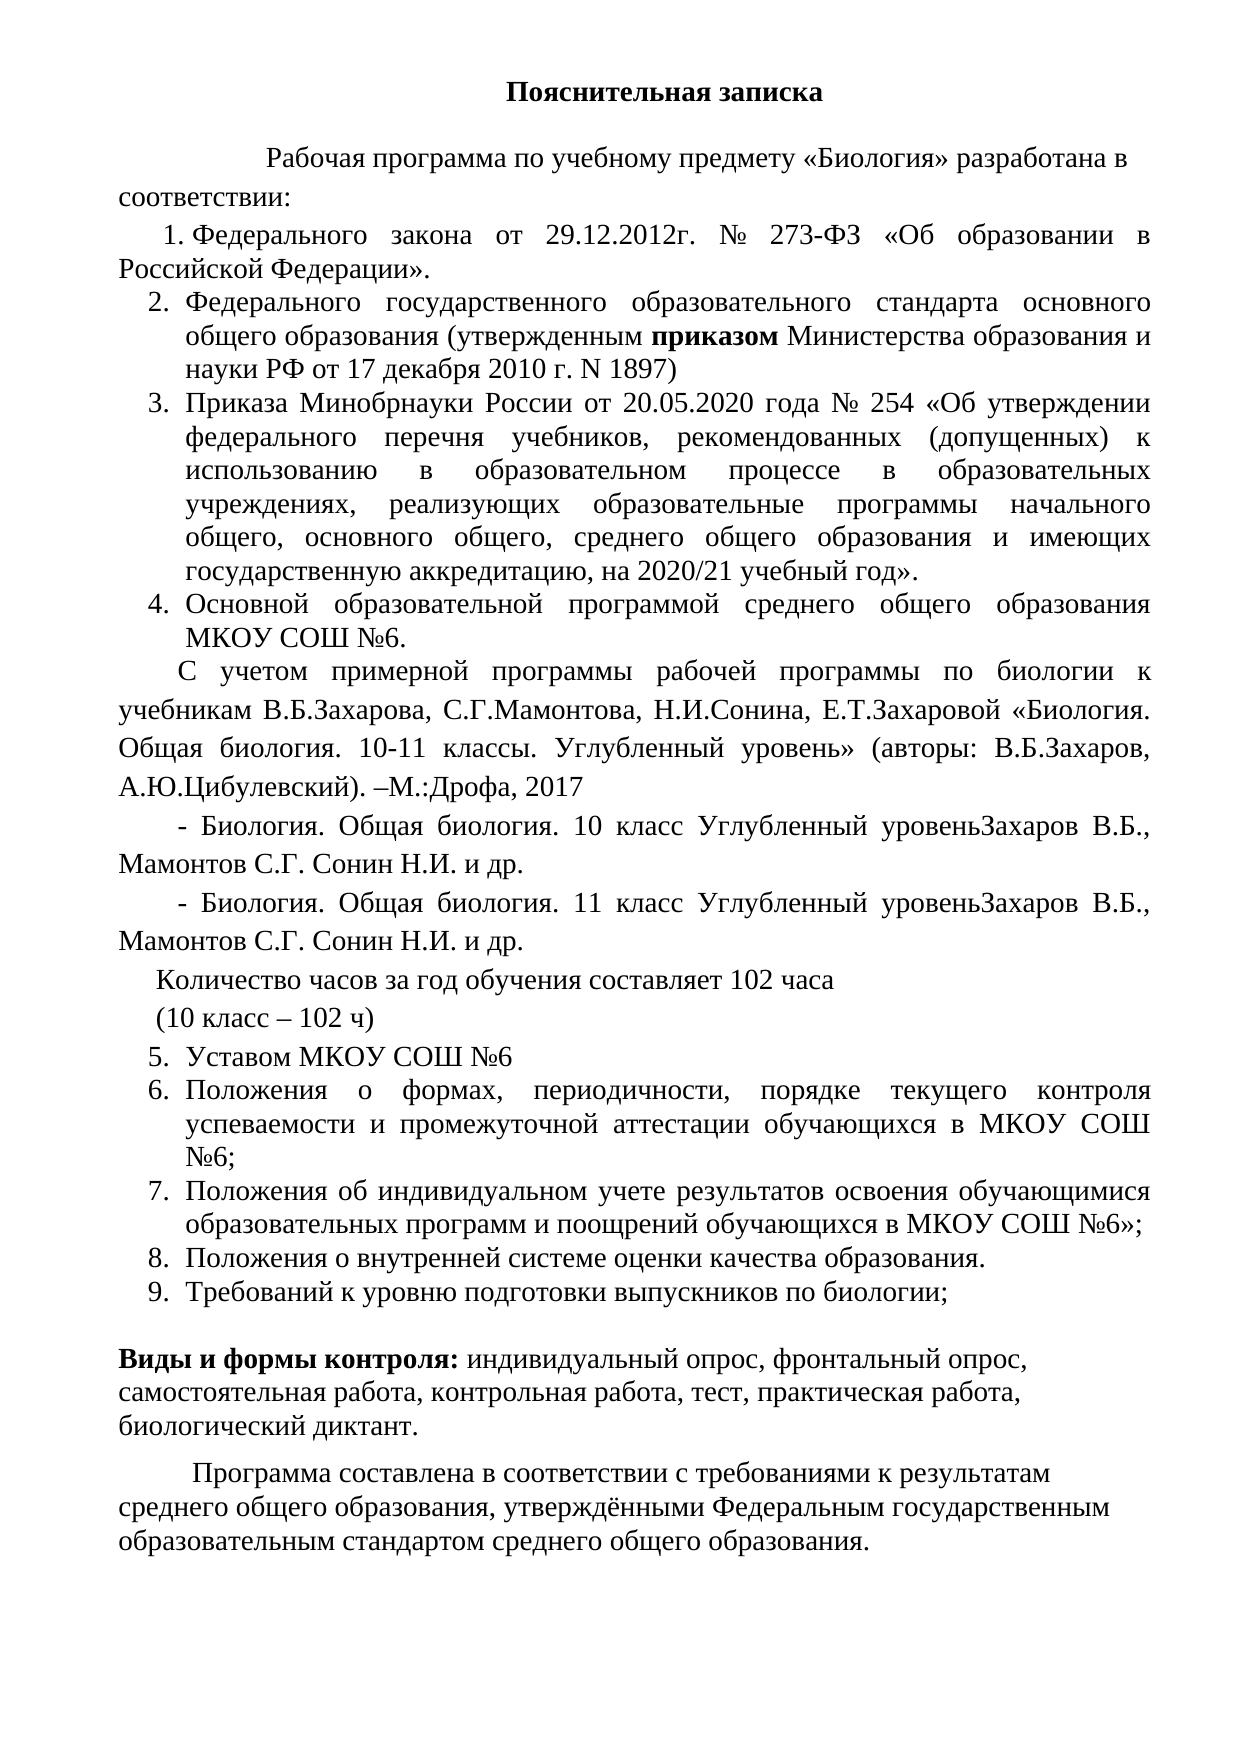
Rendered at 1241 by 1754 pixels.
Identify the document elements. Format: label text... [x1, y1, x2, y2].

text С учетом примерной программы рабочей программы по биологии к учебникам В.Б.Захарова, С.Г.Мамонтова, Н.И.Сонина, Е.Т.Захаровой «Биология. Общая биология. 10-11 классы. Углубленный уровень» (авторы: В.Б.Захаров, А.Ю.Цибулевский). –М.:Дрофа, 2017 [118, 653, 1152, 803]
list Положения о формах, периодичности, порядке текущего контроля успеваемости и промежуточной аттестации обучающихся в МКОУ СОШ №6; [148, 1072, 1152, 1173]
text (10 класс – 102 ч) [118, 1000, 1152, 1034]
list Федерального государственного образовательного стандарта основного общего образования (утвержденным приказом Министерства образования и науки РФ от 17 декабря 2010 г. N 1897) [148, 284, 1152, 385]
list Федерального закона от 29.12.2012г. № 273-ФЗ «Об образовании в Российской Федерации». [118, 217, 1152, 284]
list Основной образовательной программой среднего общего образования МКОУ СОШ №6. [148, 586, 1152, 653]
text Пояснительная записка [118, 74, 1152, 107]
list Уставом МКОУ СОШ №6 [148, 1039, 1152, 1072]
text Количество часов за год обучения составляет 102 часа [118, 962, 1152, 995]
list Положения о внутренней системе оценки качества образования. [148, 1240, 1152, 1274]
list Приказа Минобрнауки России от 20.05.2020 года № 254 «Об утверждении федерального перечня учебников, рекомендованных (допущенных) к использованию в образовательном процессе в образовательных учреждениях, реализующих образовательные программы начального общего, основного общего, среднего общего образования и имеющих государственную аккредитацию, на 2020/21 учебный год». [148, 385, 1152, 586]
list Требований к уровню подготовки выпускников по биологии; [148, 1274, 1152, 1307]
text - Биология. Общая биология. 10 класс Углубленный уровеньЗахаров В.Б., Мамонтов С.Г. Сонин Н.И. и др. [118, 808, 1152, 880]
list Положения об индивидуальном учете результатов освоения обучающимися образовательных программ и поощрений обучающихся в МКОУ СОШ №6»; [148, 1173, 1152, 1240]
text Рабочая программа по учебному предмету «Биология» разработана в соответствии: [118, 140, 1152, 212]
text Программа составлена в соответствии с требованиями к результатам среднего общего образования, утверждёнными Федеральным государственным образовательным стандартом среднего общего образования. [118, 1456, 1152, 1556]
text Виды и формы контроля: индивидуальный опрос, фронтальный опрос, самостоятельная работа, контрольная работа, тест, практическая работа, биологический диктант. [118, 1341, 1152, 1441]
text - Биология. Общая биология. 11 класс Углубленный уровеньЗахаров В.Б., Мамонтов С.Г. Сонин Н.И. и др. [118, 885, 1152, 957]
